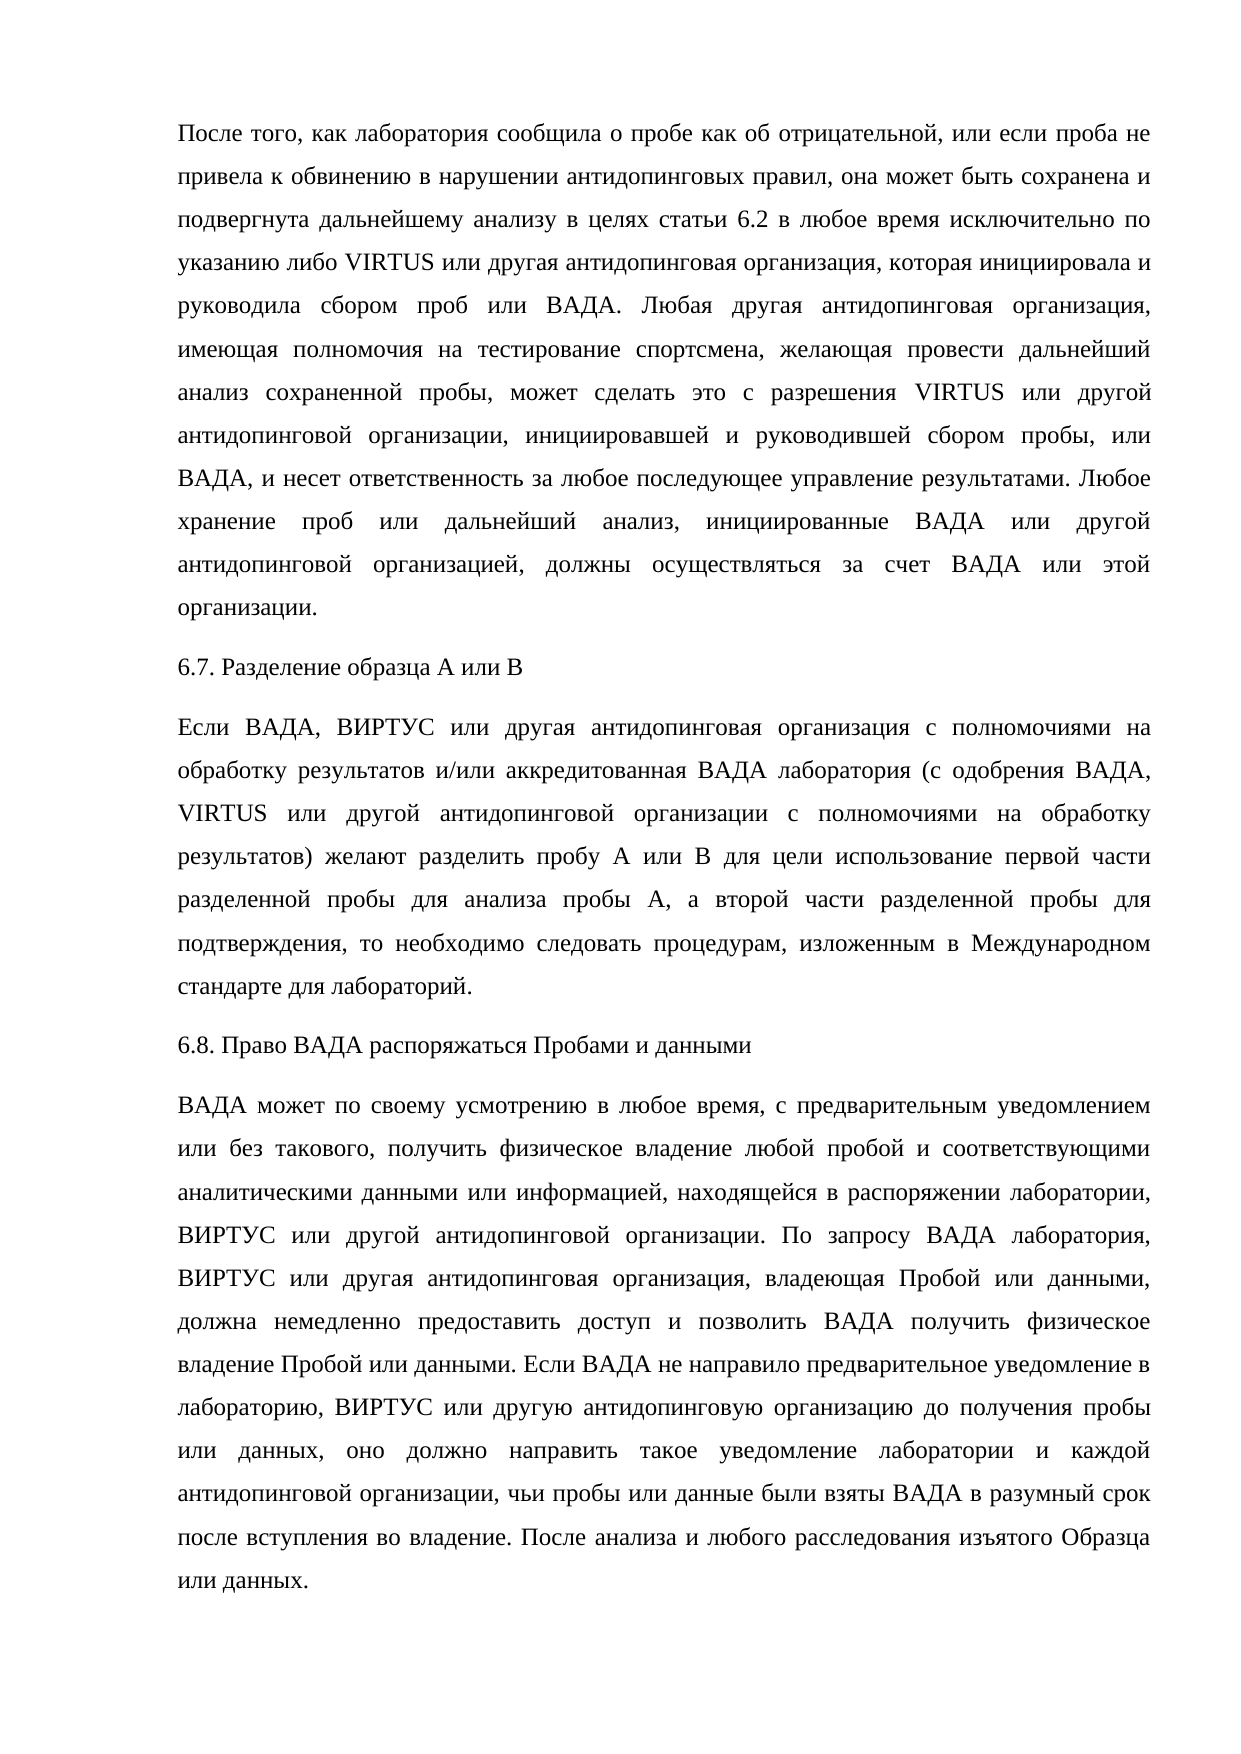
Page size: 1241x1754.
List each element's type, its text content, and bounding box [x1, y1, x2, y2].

text Если ВАДА, ВИРТУС или другая антидопинговая организация с полномочиями на обработку результатов и/или аккредитованная ВАДА лаборатория (с одобрения ВАДА, VIRTUS или другой антидопинговой организации с полномочиями на обработку результатов) желают разделить пробу A или B для цели использование первой части разделенной пробы для анализа пробы А, а второй части разделенной пробы для подтверждения, то необходимо следовать процедурам, изложенным в Международном стандарте для лабораторий. [177, 712, 1152, 999]
text ВАДА может по своему усмотрению в любое время, с предварительным уведомлением или без такового, получить физическое владение любой пробой и соответствующими аналитическими данными или информацией, находящейся в распоряжении лаборатории, ВИРТУС или другой антидопинговой организации. По запросу ВАДА лаборатория, ВИРТУС или другая антидопинговая организация, владеющая Пробой или данными, должна немедленно предоставить доступ и позволить ВАДА получить физическое владение Пробой или данными. Если ВАДА не направило предварительное уведомление в лабораторию, ВИРТУС или другую антидопинговую организацию до получения пробы или данных, оно должно направить такое уведомление лаборатории и каждой антидопинговой организации, чьи пробы или данные были взяты ВАДА в разумный срок после вступления во владение. После анализа и любого расследования изъятого Образца или данных. [177, 1090, 1152, 1593]
text 6.7. Разделение образца А или В [177, 652, 1152, 681]
text После того, как лаборатория сообщила о пробе как об отрицательной, или если проба не привела к обвинению в нарушении антидопинговых правил, она может быть сохранена и подвергнута дальнейшему анализу в целях статьи 6.2 в любое время исключительно по указанию либо VIRTUS или другая антидопинговая организация, которая инициировала и руководила сбором проб или ВАДА. Любая другая антидопинговая организация, имеющая полномочия на тестирование спортсмена, желающая провести дальнейший анализ сохраненной пробы, может сделать это с разрешения VIRTUS или другой антидопинговой организации, инициировавшей и руководившей сбором пробы, или ВАДА, и несет ответственность за любое последующее управление результатами. Любое хранение проб или дальнейший анализ, инициированные ВАДА или другой антидопинговой организацией, должны осуществляться за счет ВАДА или этой организации. [177, 118, 1152, 621]
text 6.8. Право ВАДА распоряжаться Пробами и данными [177, 1031, 1152, 1059]
